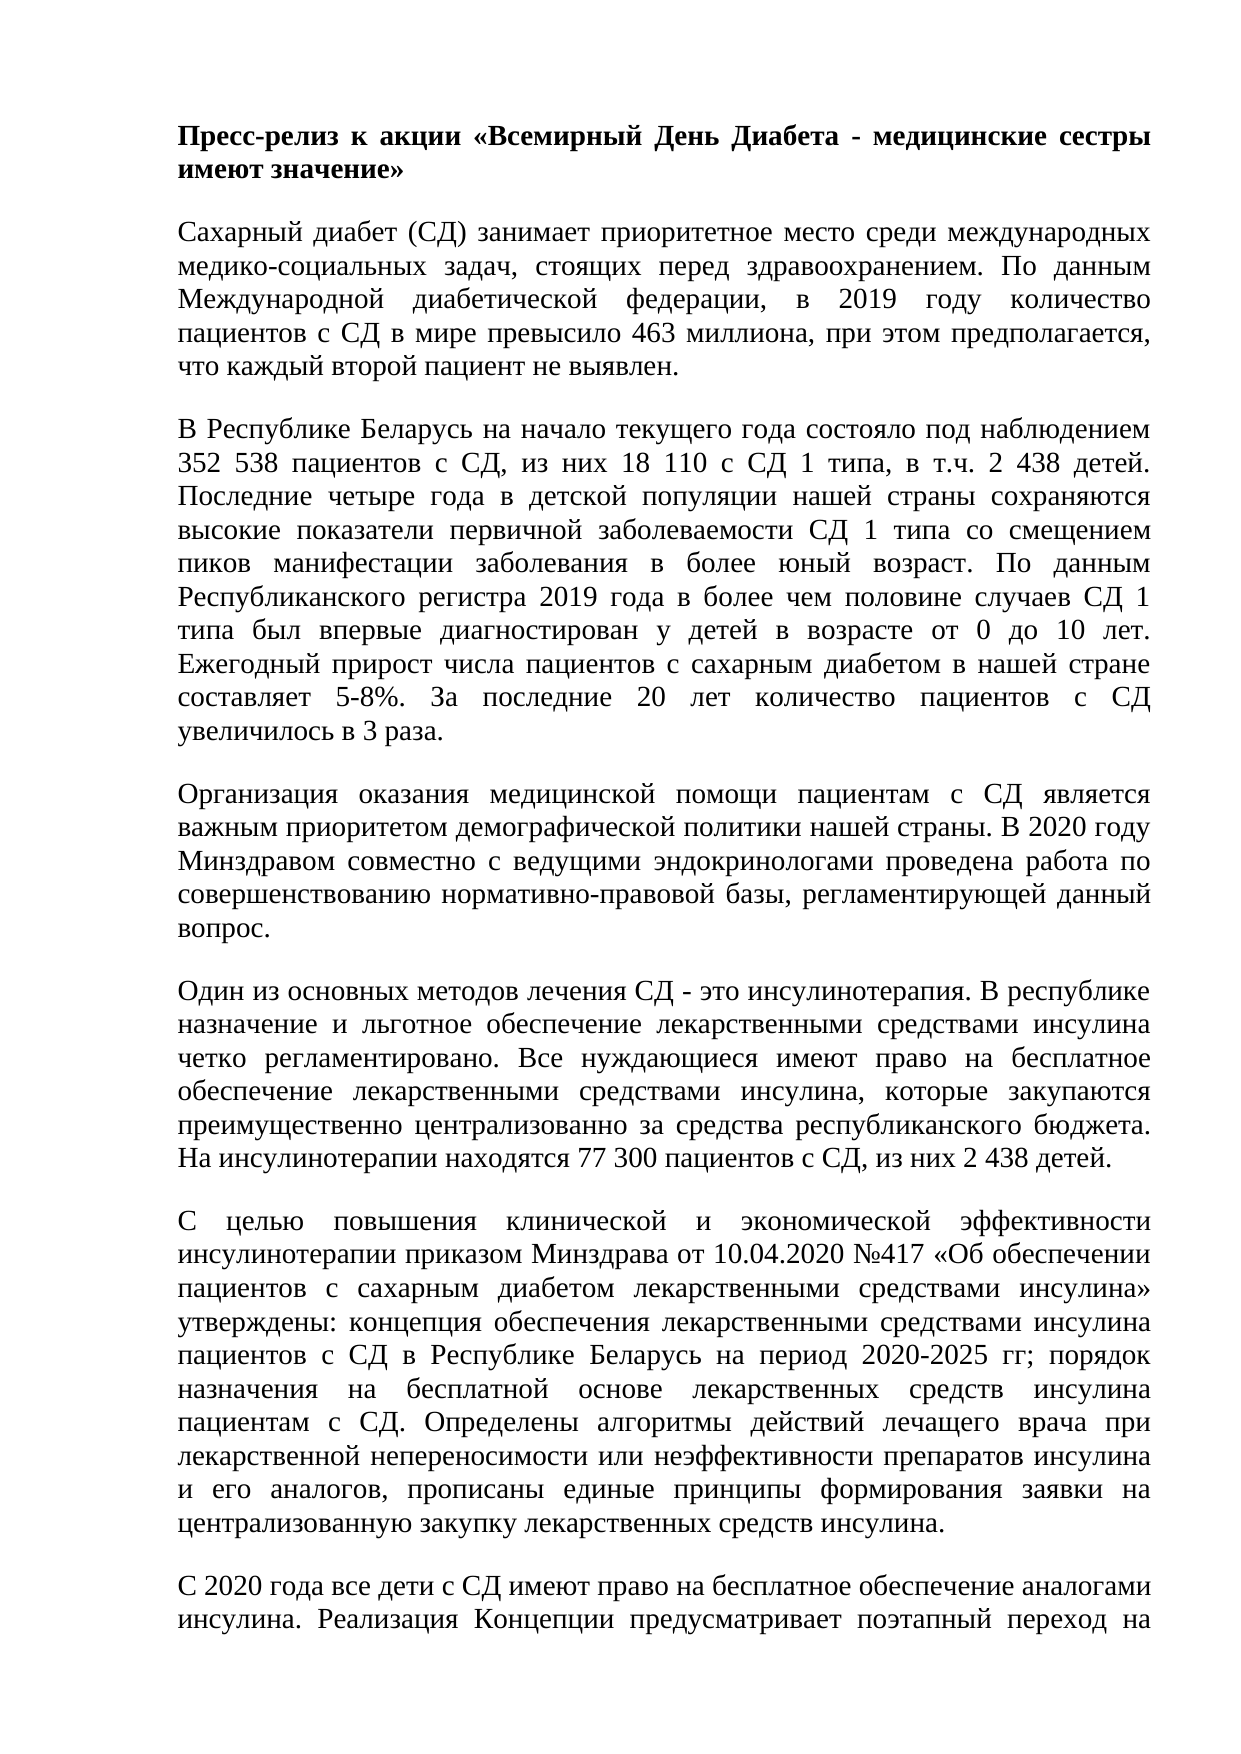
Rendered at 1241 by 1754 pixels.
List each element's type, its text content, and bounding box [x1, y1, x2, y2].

text Один из основных методов лечения СД - это инсулинотерапия. В республике назначение и льготное обеспечение лекарственными средствами инсулина четко регламентировано. Все нуждающиеся имеют право на бесплатное обеспечение лекарственными средствами инсулина, которые закупаются преимущественно централизованно за средства республиканского бюджета. На инсулинотерапии находятся 77 300 пациентов с СД, из них 2 438 детей. [177, 973, 1152, 1174]
text С целью повышения клинической и экономической эффективности инсулинотерапии приказом Минздрава от 10.04.2020 №417 «Об обеспечении пациентов с сахарным диабетом лекарственными средствами инсулина» утверждены: концепция обеспечения лекарственными средствами инсулина пациентов с СД в Республике Беларусь на период 2020-2025 гг; порядок назначения на бесплатной основе лекарственных средств инсулина пациентам с СД. Определены алгоритмы действий лечащего врача при лекарственной непереносимости или неэффективности препаратов инсулина и его аналогов, прописаны единые принципы формирования заявки на централизованную закупку лекарственных средств инсулина. [177, 1203, 1152, 1538]
text Организация оказания медицинской помощи пациентам с СД является важным приоритетом демографической политики нашей страны. В 2020 году Минздравом совместно с ведущими эндокринологами проведена работа по совершенствованию нормативно-правовой базы, регламентирующей данный вопрос. [177, 776, 1152, 943]
text В Республике Беларусь на начало текущего года состояло под наблюдением 352 538 пациентов с СД, из них 18 110 с СД 1 типа, в т.ч. 2 438 детей. Последние четыре года в детской популяции нашей страны сохраняются высокие показатели первичной заболеваемости СД 1 типа со смещением пиков манифестации заболевания в более юный возраст. По данным Республиканского регистра 2019 года в более чем половине случаев СД 1 типа был впервые диагностирован у детей в возрасте от 0 до 10 лет. Ежегодный прирост числа пациентов с сахарным диабетом в нашей стране составляет 5-8%. За последние 20 лет количество пациентов с СД увеличилось в 3 раза. [177, 411, 1152, 747]
text Пресс-релиз к акции «Всемирный День Диабета - медицинские сестры имеют значение» [177, 118, 1152, 185]
text Сахарный диабет (СД) занимает приоритетное место среди международных медико-социальных задач, стоящих перед здравоохранением. По данным Международной диабетической федерации, в 2019 году количество пациентов с СД в мире превысило 463 миллиона, при этом предполагается, что каждый второй пациент не выявлен. [177, 214, 1152, 382]
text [177, 1568, 1152, 1635]
